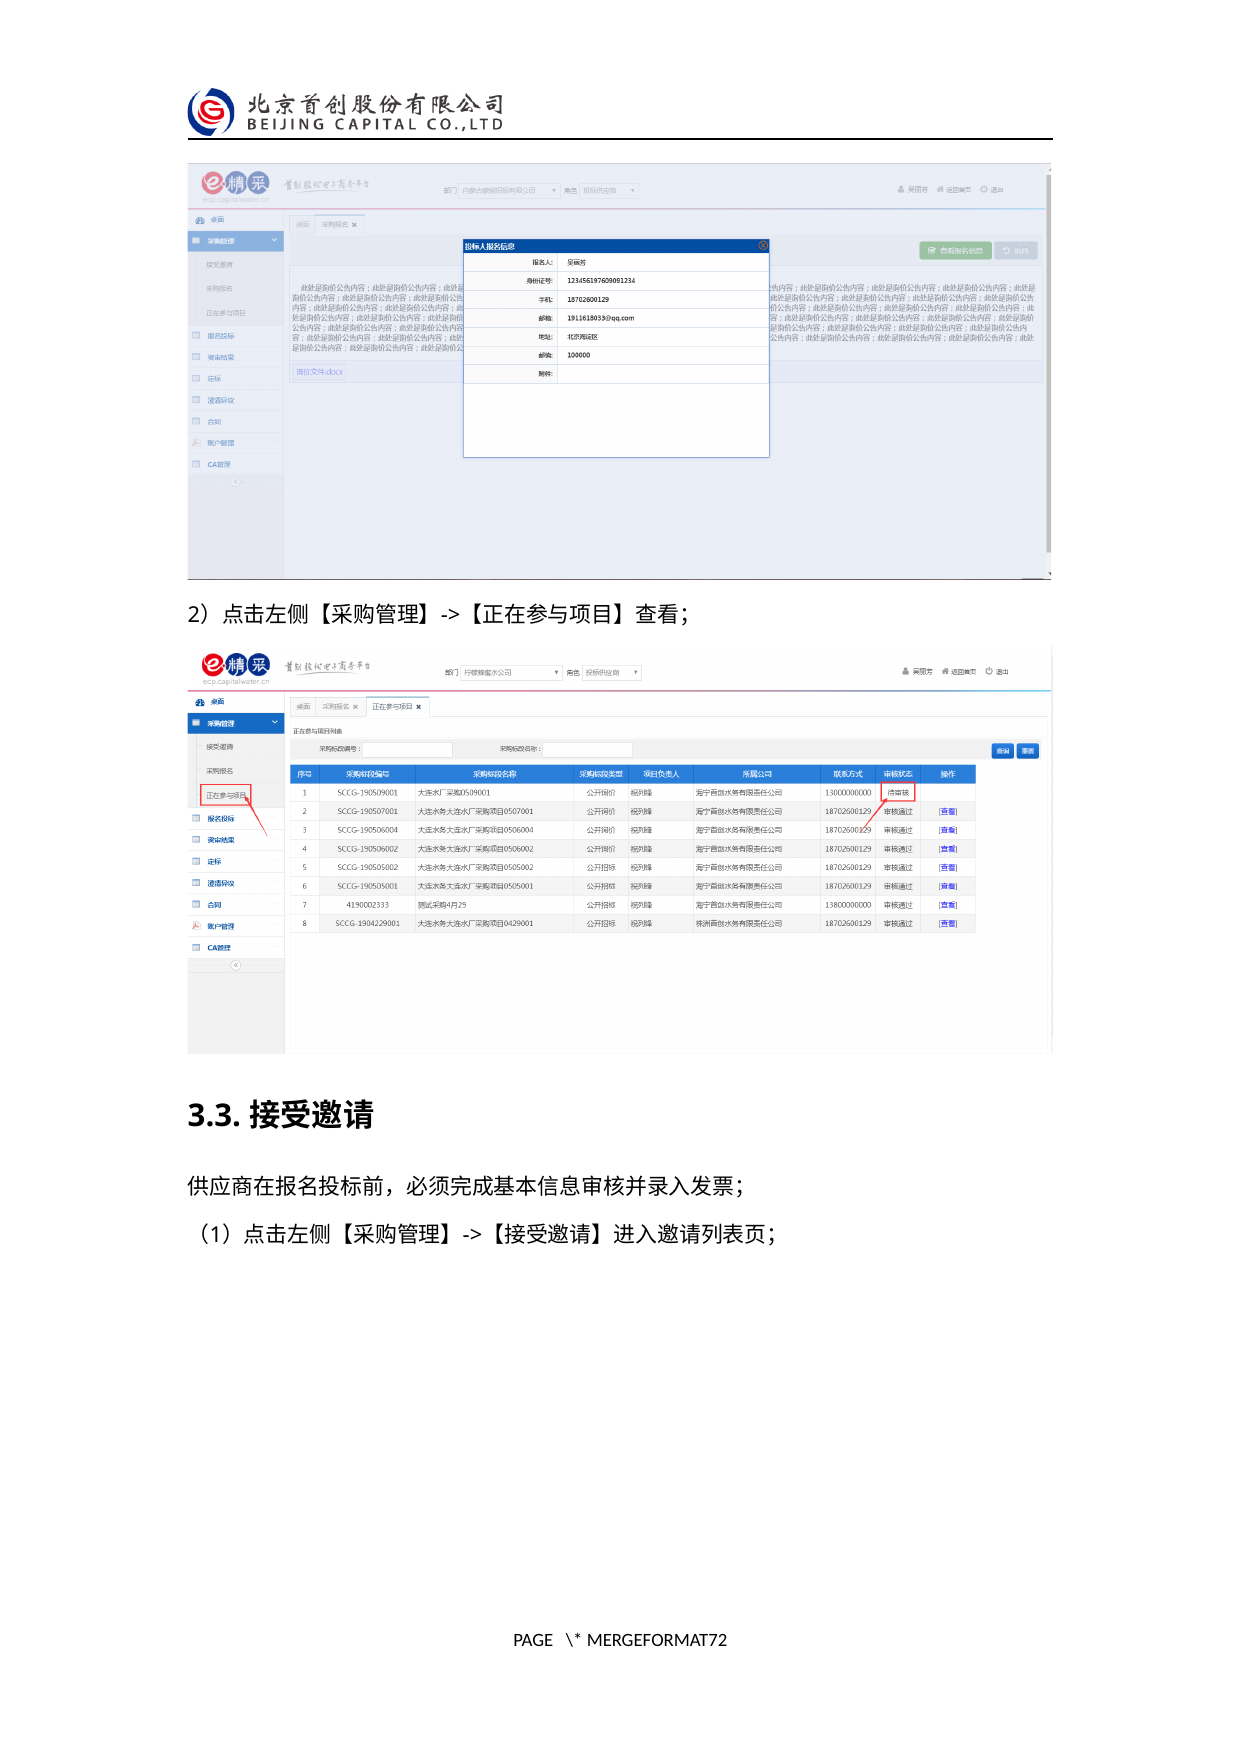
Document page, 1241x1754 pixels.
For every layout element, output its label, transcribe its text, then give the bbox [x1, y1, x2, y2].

text 供应商在报名投标前，必须完成基本信息审核并录入发票； [187, 1168, 1053, 1201]
picture [187, 88, 502, 136]
text 3.3. 接受邀请 [187, 1081, 1053, 1146]
text 2）点击左侧【采购管理】->【正在参与项目】查看； [187, 597, 1053, 629]
picture [187, 645, 1053, 1054]
text （1）点击左侧【采购管理】->【接受邀请】进入邀请列表页； [187, 1217, 1053, 1249]
picture [187, 162, 1052, 580]
